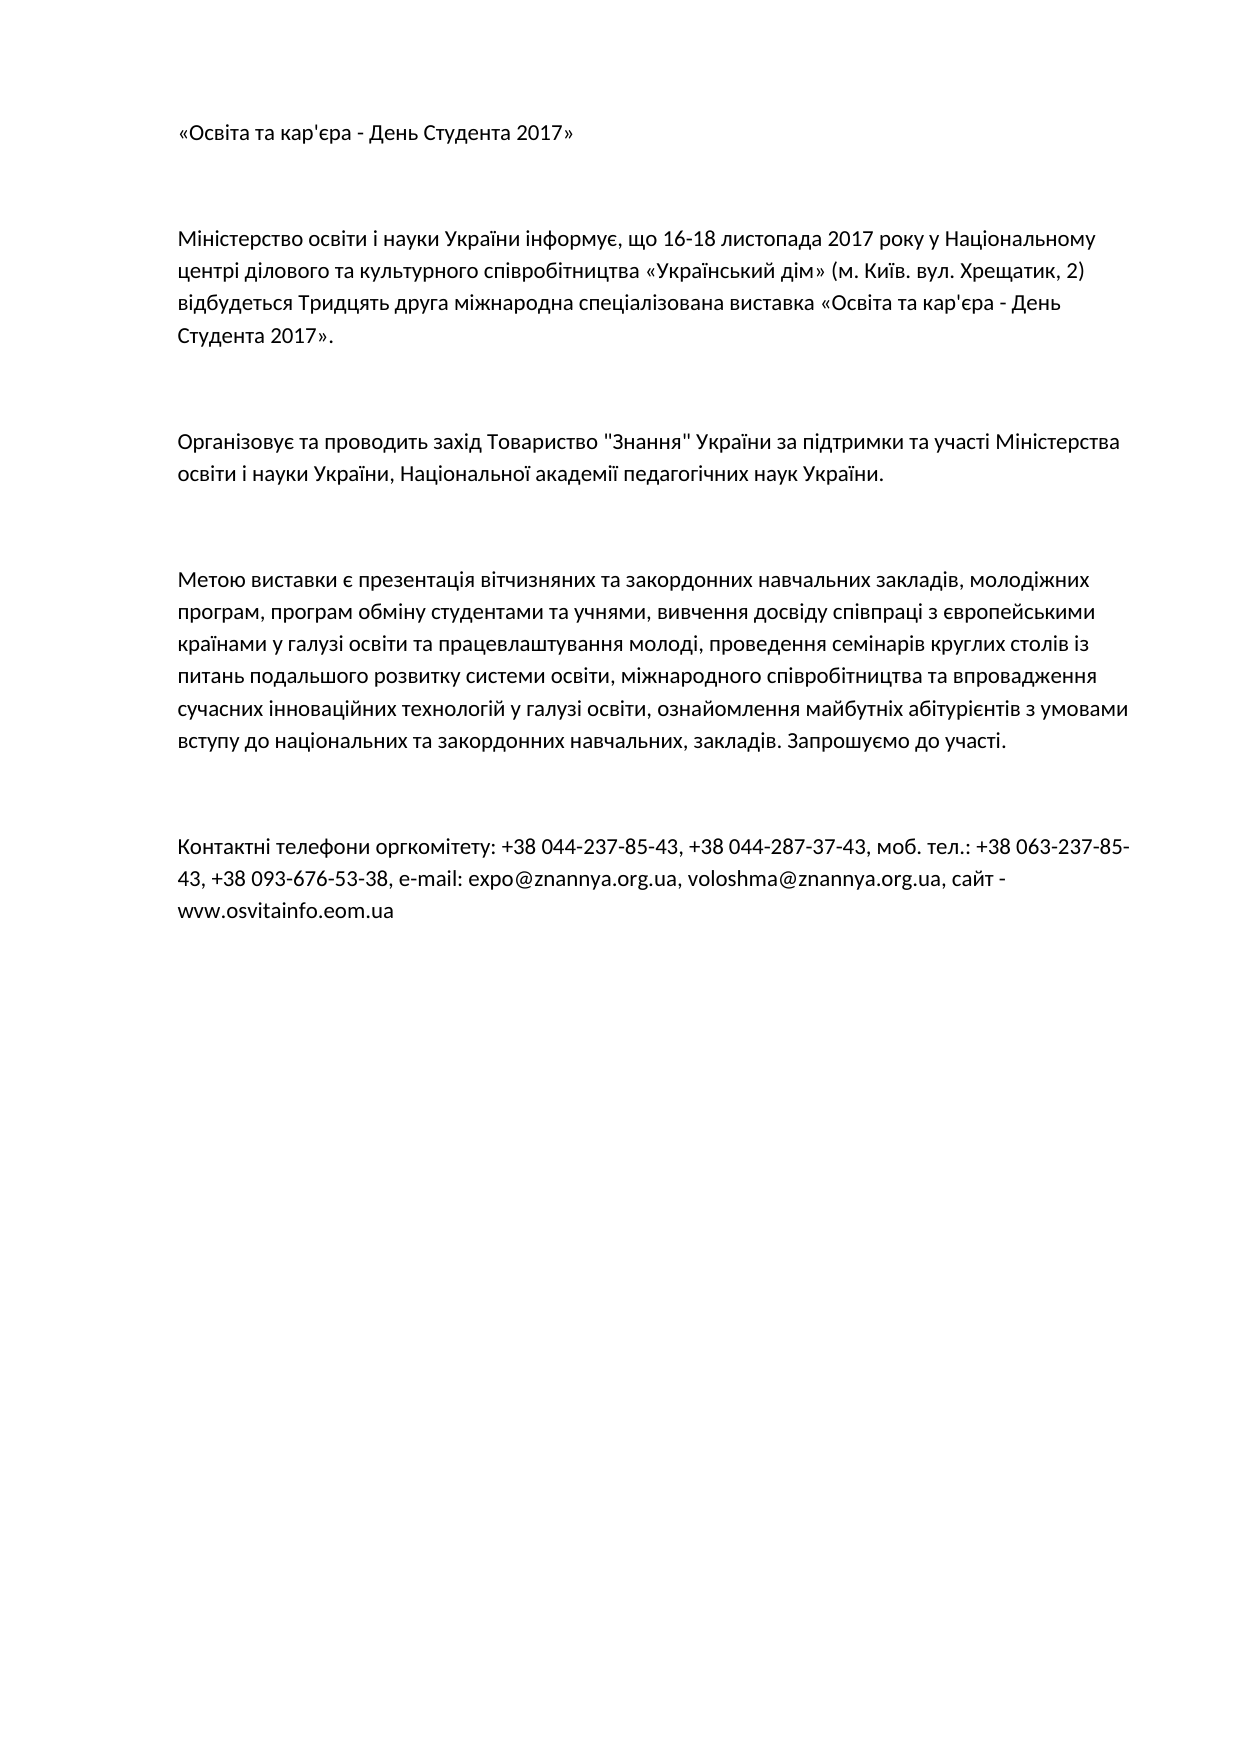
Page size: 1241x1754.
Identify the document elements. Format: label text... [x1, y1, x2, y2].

text Контактні телефони оргкомітету: +38 044-237-85-43, +38 044-287-37-43, моб. тел.: +38 063-237-85-43, +38 093-676-53-38, e-mail: expo@znannya.org.ua, voloshma@znannya.org.ua, сайт - wvw.osvitainfo.eom.ua [177, 832, 1152, 924]
text «Освіта та кар'єра - День Студента 2017» [177, 118, 1152, 146]
text Організовує та проводить захід Товариство "Знання" України за підтримки та участі Міністерства освіти і науки України, Національної академії педагогічних наук України. [177, 427, 1152, 487]
text Метою виставки є презентація вітчизняних та закордонних навчальних закладів, молодіжних програм, програм обміну студентами та учнями, вивчення досвіду співпраці з європейськими країнами у галузі освіти та працевлаштування молоді, проведення семінарів круглих столів із питань подальшого розвитку системи освіти, міжнародного співробітництва та впровадження сучасних інноваційних технологій у галузі освіти, ознайомлення майбутніх абітурієнтів з умовами вступу до національних та закордонних навчальних, закладів. Запрошуємо до участі. [177, 565, 1152, 754]
text Міністерство освіти і науки України інформує, що 16-18 листопада 2017 року у Національному центрі ділового та культурного співробітництва «Український дім» (м. Київ. вул. Хрещатик, 2) відбудеться Тридцять друга міжнародна спеціалізована виставка «Освіта та кар'єра - День Студента 2017». [177, 224, 1152, 349]
